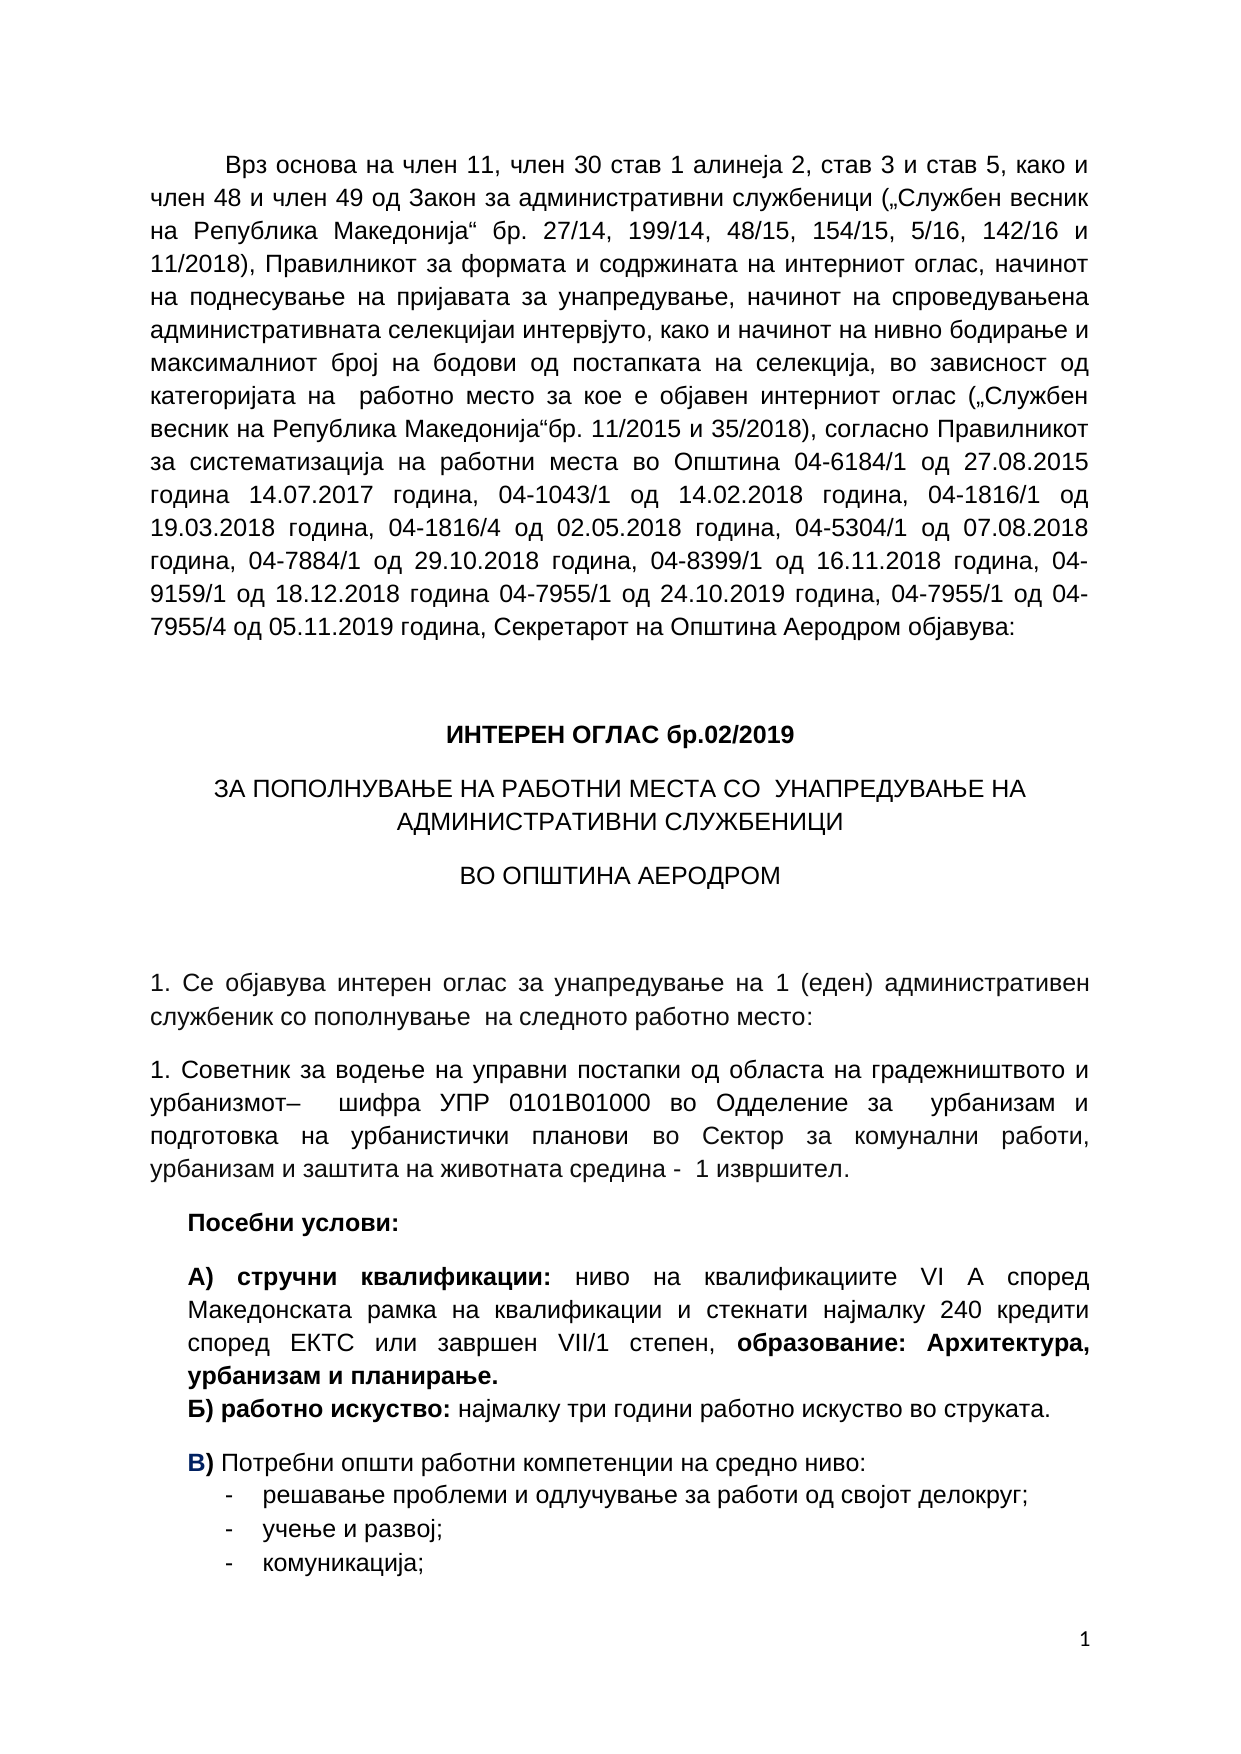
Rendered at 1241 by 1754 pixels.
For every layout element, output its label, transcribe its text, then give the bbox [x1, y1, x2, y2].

text Врз основа на член 11, член 30 став 1 алинеја 2, став 3 и став 5, како и член 48 и член 49 од Закон за административни службеници („Службен весник на Република Македонија“ бр. 27/14, 199/14, 48/15, 154/15, 5/16, 142/16 и 11/2018), Правилникот за формата и содржината на интерниот оглас, начинот на поднесување на пријавата за унапредување, начинот на спроведувањена административната селекцијаи интервјуто, како и начинот на нивно бодирање и максималниот број на бодови од постапката на селекција, во зависност од категоријата на работно место за кое е објавен интерниот оглас („Службен весник на Република Македонија“бр. 11/2015 и 35/2018), согласно Правилникот за систематизација на работни места во Општина 04-6184/1 од 27.08.2015 година 14.07.2017 годинa, 04-1043/1 од 14.02.2018 година, 04-1816/1 од 19.03.2018 година, 04-1816/4 од 02.05.2018 година, 04-5304/1 од 07.08.2018 година, 04-7884/1 од 29.10.2018 година, 04-8399/1 од 16.11.2018 година, 04-9159/1 од 18.12.2018 година 04-7955/1 од 24.10.2019 година, 04-7955/1 од 04-7955/4 од 05.11.2019 година, Секретарот на Општина Аеродром објавува: [150, 150, 1090, 641]
list В) Потребни општи работни компетенции на средно ниво: [187, 1448, 1090, 1477]
list комуникација; [225, 1545, 1090, 1579]
list учење и развој; [225, 1511, 1090, 1545]
list А) стручни квалификации: ниво на квалификациите VI А според Македонската рамка на квалификации и стекнати најмалку 240 кредити според ЕКТС или завршен VII/1 степен, образование: Архитектура, урбанизам и планирање. [187, 1262, 1090, 1390]
list Б) работно искуство: најмалку три години работно искуство во струката. [187, 1394, 1090, 1423]
text ЗА ПОПОЛНУВАЊЕ НА РАБОТНИ МЕСТА СО УНАПРЕДУВАЊЕ НА АДМИНИСТРАТИВНИ СЛУЖБЕНИЦИ [150, 774, 1090, 836]
text ИНТЕРЕН ОГЛАС бр.02/2019 [150, 720, 1090, 749]
text Посебни услови: [187, 1208, 1090, 1237]
text 1. Советник за водење на управни постапки од областа на градежништвото и урбанизмот– шифра УПР 0101В01000 во Одделение за урбанизам и подготовка на урбанистички планови во Сектор за комунални работи, урбанизам и заштита на животната средина - 1 извршител. [150, 1055, 1090, 1183]
list решавање проблеми и одлучување за работи од својот делокруг; [225, 1477, 1090, 1511]
text ВО ОПШТИНА АЕРОДРОМ [150, 861, 1090, 889]
text 1. Се објавува интерен оглас за унапредување на 1 (еден) административен службеник со пополнување на следното работно место: [150, 968, 1090, 1030]
